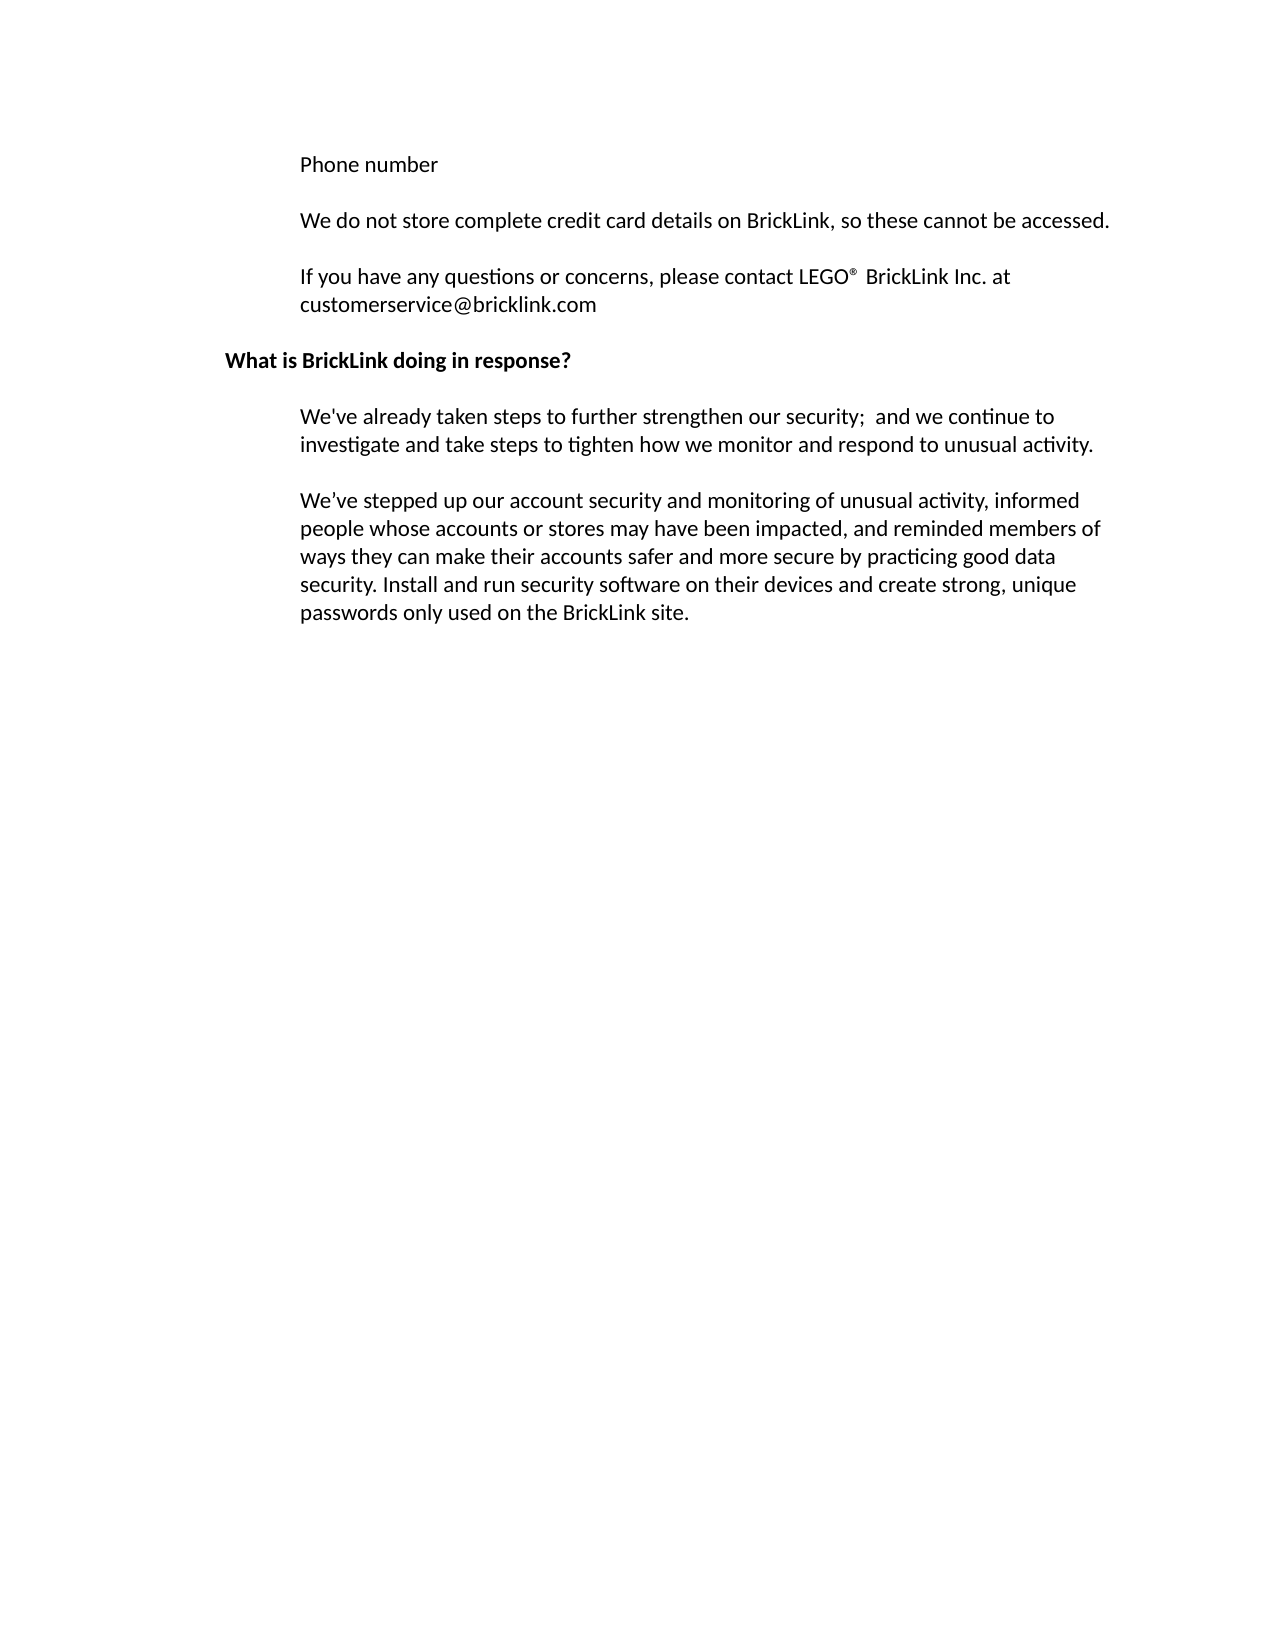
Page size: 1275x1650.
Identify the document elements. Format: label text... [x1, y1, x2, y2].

text Phone number [225, 150, 1125, 178]
text We’ve stepped up our account security and monitoring of unusual activity, informed people whose accounts or stores may have been impacted, and reminded members of ways they can make their accounts safer and more secure by practicing good data security. Install and run security software on their devices and create strong, unique passwords only used on the BrickLink site. [300, 486, 1125, 626]
text What is BrickLink doing in response? [225, 346, 1125, 374]
text We've already taken steps to further strengthen our security; and we continue to investigate and take steps to tighten how we monitor and respond to unusual activity. [300, 402, 1125, 458]
text We do not store complete credit card details on BrickLink, so these cannot be accessed. [300, 206, 1125, 234]
text If you have any questions or concerns, please contact LEGO® BrickLink Inc. at customerservice@bricklink.com [300, 262, 1125, 318]
